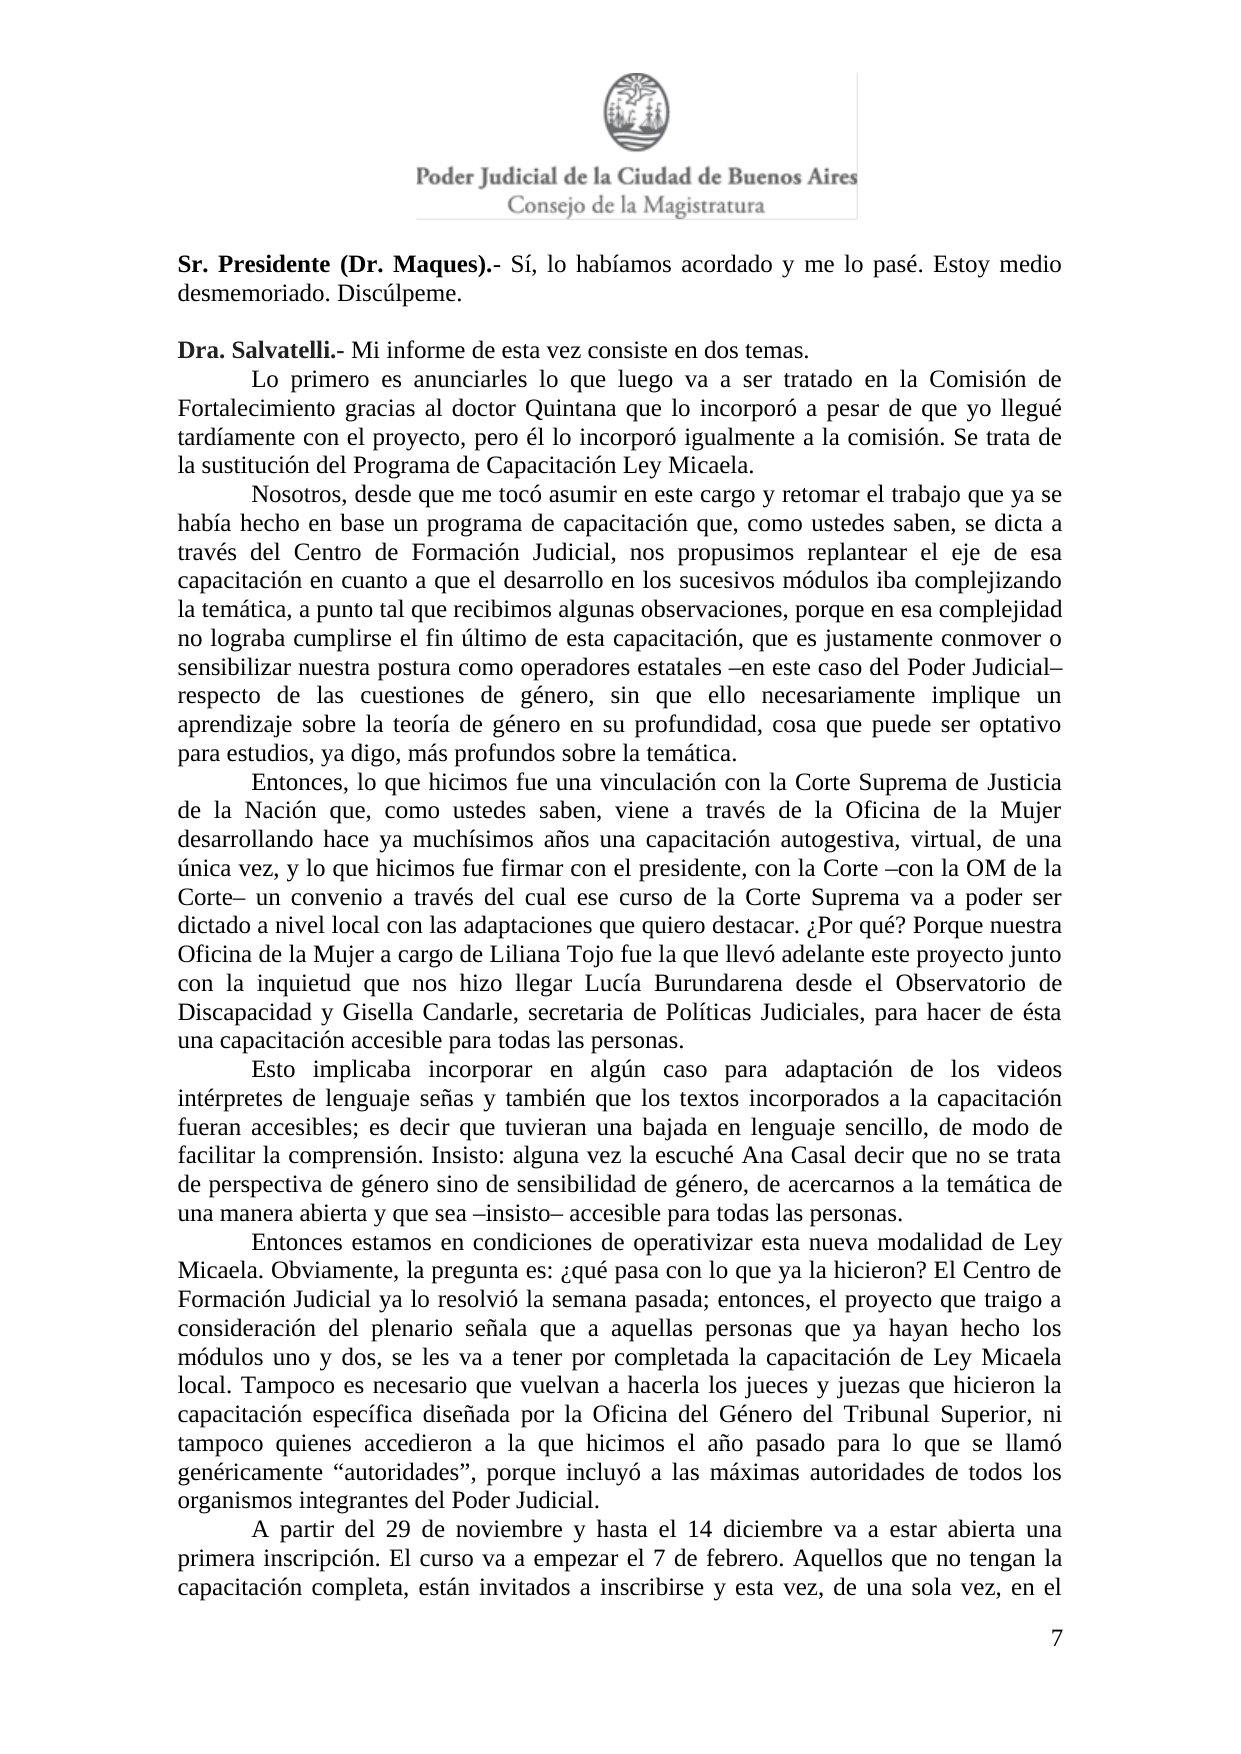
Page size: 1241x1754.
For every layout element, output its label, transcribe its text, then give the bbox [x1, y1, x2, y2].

picture [416, 73, 859, 221]
text Dra. Salvatelli.- Mi informe de esta vez consiste en dos temas. [177, 336, 1063, 364]
text Esto implicaba incorporar en algún caso para adaptación de los videos intérpretes de lenguaje señas y también que los textos incorporados a la capacitación fueran accesibles; es decir que tuvieran una bajada en lenguaje sencillo, de modo de facilitar la comprensión. Insisto: alguna vez la escuché Ana Casal decir que no se trata de perspectiva de género sino de sensibilidad de género, de acercarnos a la temática de una manera abierta y que sea –insisto– accesible para todas las personas. [177, 1054, 1063, 1227]
text Entonces, lo que hicimos fue una vinculación con la Corte Suprema de Justicia de la Nación que, como ustedes saben, viene a través de la Oficina de la Mujer desarrollando hace ya muchísimos años una capacitación autogestiva, virtual, de una única vez, y lo que hicimos fue firmar con el presidente, con la Corte –con la OM de la Corte– un convenio a través del cual ese curso de la Corte Suprema va a poder ser dictado a nivel local con las adaptaciones que quiero destacar. ¿Por qué? Porque nuestra Oficina de la Mujer a cargo de Liliana Tojo fue la que llevó adelante este proyecto junto con la inquietud que nos hizo llegar Lucía Burundarena desde el Observatorio de Discapacidad y Gisella Candarle, secretaria de Políticas Judiciales, para hacer de ésta una capacitación accesible para todas las personas. [177, 767, 1063, 1054]
text Sr. Presidente (Dr. Maques).- Sí, lo habíamos acordado y me lo pasé. Estoy medio desmemoriado. Discúlpeme. [177, 249, 1063, 307]
text Nosotros, desde que me tocó asumir en este cargo y retomar el trabajo que ya se había hecho en base un programa de capacitación que, como ustedes saben, se dicta a través del Centro de Formación Judicial, nos propusimos replantear el eje de esa capacitación en cuanto a que el desarrollo en los sucesivos módulos iba complejizando la temática, a punto tal que recibimos algunas observaciones, porque en esa complejidad no lograba cumplirse el fin último de esta capacitación, que es justamente conmover o sensibilizar nuestra postura como operadores estatales –en este caso del Poder Judicial– respecto de las cuestiones de género, sin que ello necesariamente implique un aprendizaje sobre la teoría de género en su profundidad, cosa que puede ser optativo para estudios, ya digo, más profundos sobre la temática. [177, 479, 1063, 767]
text Lo primero es anunciarles lo que luego va a ser tratado en la Comisión de Fortalecimiento gracias al doctor Quintana que lo incorporó a pesar de que yo llegué tardíamente con el proyecto, pero él lo incorporó igualmente a la comisión. Se trata de la sustitución del Programa de Capacitación Ley Micaela. [177, 364, 1063, 479]
text Entonces estamos en condiciones de operativizar esta nueva modalidad de Ley Micaela. Obviamente, la pregunta es: ¿qué pasa con lo que ya la hicieron? El Centro de Formación Judicial ya lo resolvió la semana pasada; entonces, el proyecto que traigo a consideración del plenario señala que a aquellas personas que ya hayan hecho los módulos uno y dos, se les va a tener por completada la capacitación de Ley Micaela local. Tampoco es necesario que vuelvan a hacerla los jueces y juezas que hicieron la capacitación específica diseñada por la Oficina del Género del Tribunal Superior, ni tampoco quienes accedieron a la que hicimos el año pasado para lo que se llamó genéricamente “autoridades”, porque incluyó a las máximas autoridades de todos los organismos integrantes del Poder Judicial. [177, 1227, 1063, 1514]
